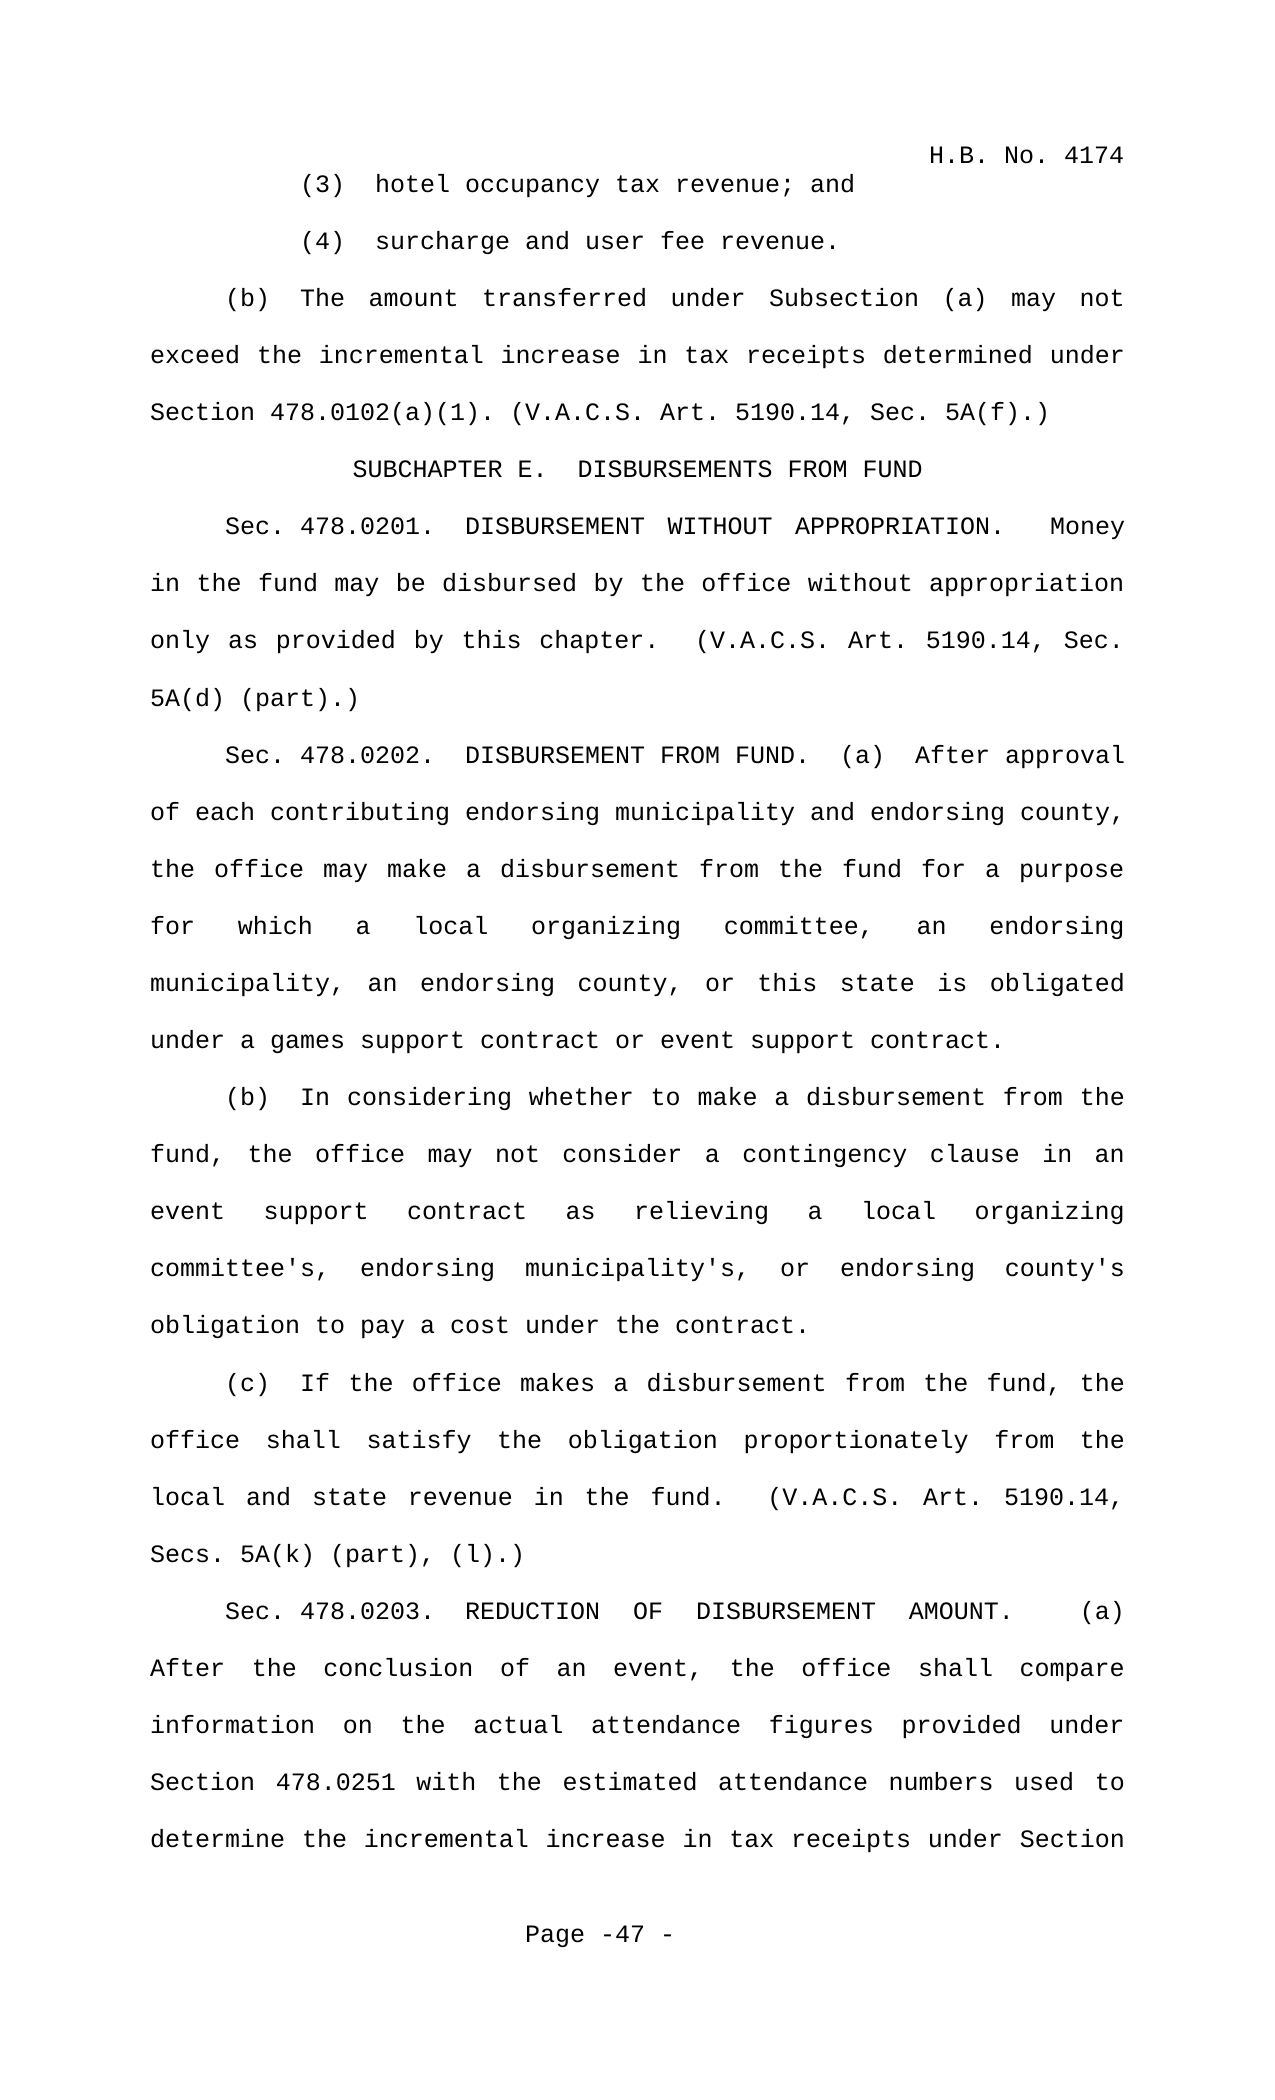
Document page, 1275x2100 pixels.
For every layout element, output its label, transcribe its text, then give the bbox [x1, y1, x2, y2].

text (c) If the office makes a disbursement from the fund, the office shall satisfy the obligation proportionately from the local and state revenue in the fund. (V.A.C.S. Art. 5190.14, Secs. 5A(k) (part), (l).) [150, 1370, 1125, 1570]
text SUBCHAPTER E. DISBURSEMENTS FROM FUND [150, 457, 1125, 485]
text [150, 1598, 1125, 1855]
text Sec. 478.0202. DISBURSEMENT FROM FUND. (a) After approval of each contributing endorsing municipality and endorsing county, the office may make a disbursement from the fund for a purpose for which a local organizing committee, an endorsing municipality, an endorsing county, or this state is obligated under a games support contract or event support contract. [150, 742, 1125, 1056]
text (b) The amount transferred under Subsection (a) may not exceed the incremental increase in tax receipts determined under Section 478.0102(a)(1). (V.A.C.S. Art. 5190.14, Sec. 5A(f).) [150, 285, 1125, 428]
text Sec. 478.0201. DISBURSEMENT WITHOUT APPROPRIATION. Money in the fund may be disbursed by the office without appropriation only as provided by this chapter. (V.A.C.S. Art. 5190.14, Sec. 5A(d) (part).) [150, 514, 1125, 713]
text (3) hotel occupancy tax revenue; and [150, 171, 1125, 200]
text (4) surcharge and user fee revenue. [150, 228, 1125, 257]
text (b) In considering whether to make a disbursement from the fund, the office may not consider a contingency clause in an event support contract as relieving a local organizing committee's, endorsing municipality's, or endorsing county's obligation to pay a cost under the contract. [150, 1084, 1125, 1341]
